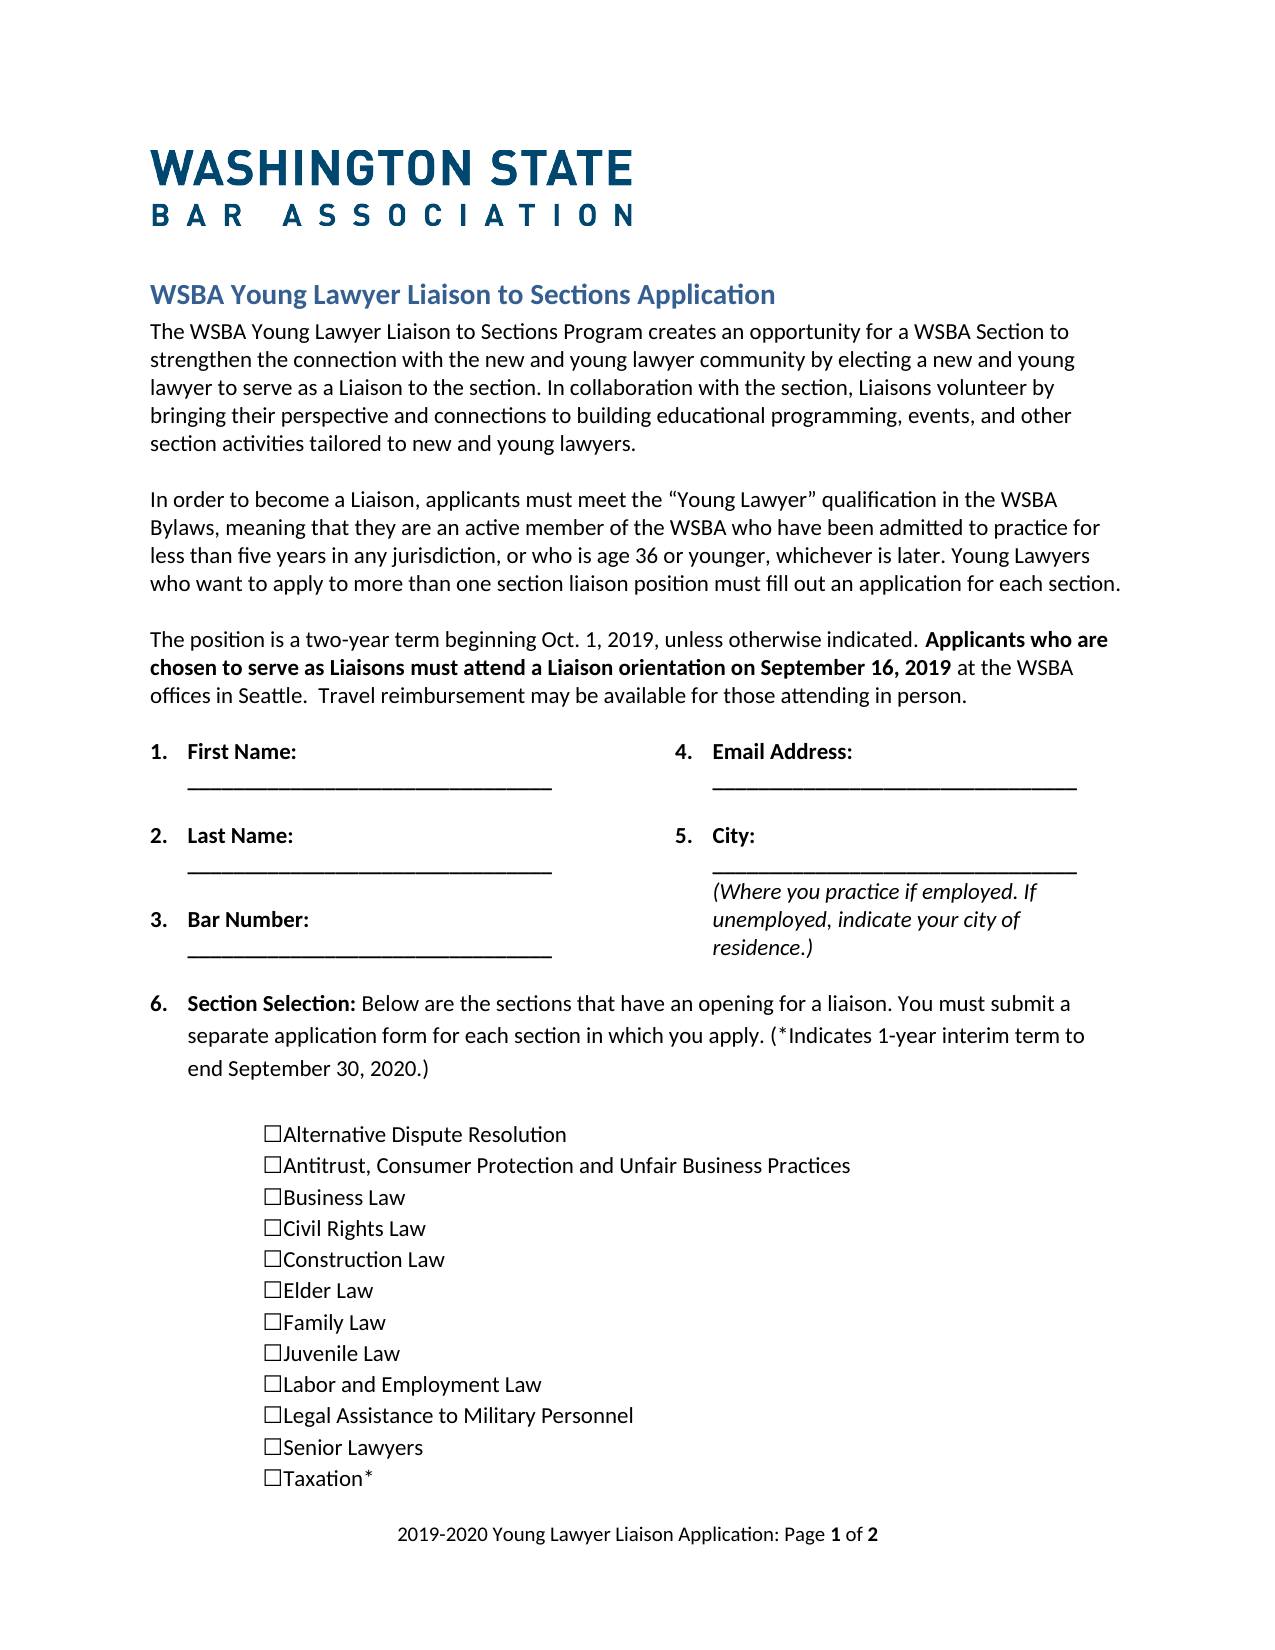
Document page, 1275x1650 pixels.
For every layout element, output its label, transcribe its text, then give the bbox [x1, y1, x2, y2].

text Civil Rights Law [262, 1212, 1125, 1243]
list Email Address: ________________________________ [675, 737, 1125, 793]
list Section Selection: Below are the sections that have an opening for a liaison. You must submit a separate application form for each section in which you apply. (*Indicates 1-year interim term to end September 30, 2020.) [150, 989, 1125, 1082]
list Bar Number: ________________________________ [150, 905, 600, 961]
text Senior Lawyers [262, 1431, 1125, 1462]
list Last Name: ________________________________ [150, 821, 600, 877]
subtitle WSBA Young Lawyer Liaison to Sections Application [150, 276, 1125, 312]
text Elder Law [262, 1274, 1125, 1306]
text Labor and Employment Law [262, 1368, 1125, 1399]
text Family Law [262, 1306, 1125, 1337]
text Alternative Dispute Resolution [262, 1118, 1125, 1149]
text Construction Law [262, 1243, 1125, 1274]
text Antitrust, Consumer Protection and Unfair Business Practices [262, 1149, 1125, 1181]
list First Name: ________________________________ [150, 737, 600, 793]
text Taxation* [262, 1462, 1125, 1493]
text Juvenile Law [262, 1337, 1125, 1368]
text Legal Assistance to Military Personnel [262, 1399, 1125, 1431]
picture [150, 150, 632, 226]
text The WSBA Young Lawyer Liaison to Sections Program creates an opportunity for a WSBA Section to strengthen the connection with the new and young lawyer community by electing a new and young lawyer to serve as a Liaison to the section. In collaboration with the section, Liaisons volunteer by bringing their perspective and connections to building educational programming, events, and other section activities tailored to new and young lawyers. [150, 317, 1125, 457]
text Business Law [262, 1181, 1125, 1212]
text In order to become a Liaison, applicants must meet the “Young Lawyer” qualification in the WSBA Bylaws, meaning that they are an active member of the WSBA who have been admitted to practice for less than five years in any jurisdiction, or who is age 36 or younger, whichever is later. Young Lawyers who want to apply to more than one section liaison position must fill out an application for each section. [150, 485, 1125, 597]
list City: ________________________________ [675, 821, 1125, 877]
text (Where you practice if employed. If unemployed, indicate your city of residence.) [712, 877, 1125, 961]
text The position is a two-year term beginning Oct. 1, 2019, unless otherwise indicated. Applicants who are chosen to serve as Liaisons must attend a Liaison orientation on September 16, 2019 at the WSBA offices in Seattle. Travel reimbursement may be available for those attending in person. [150, 625, 1125, 709]
